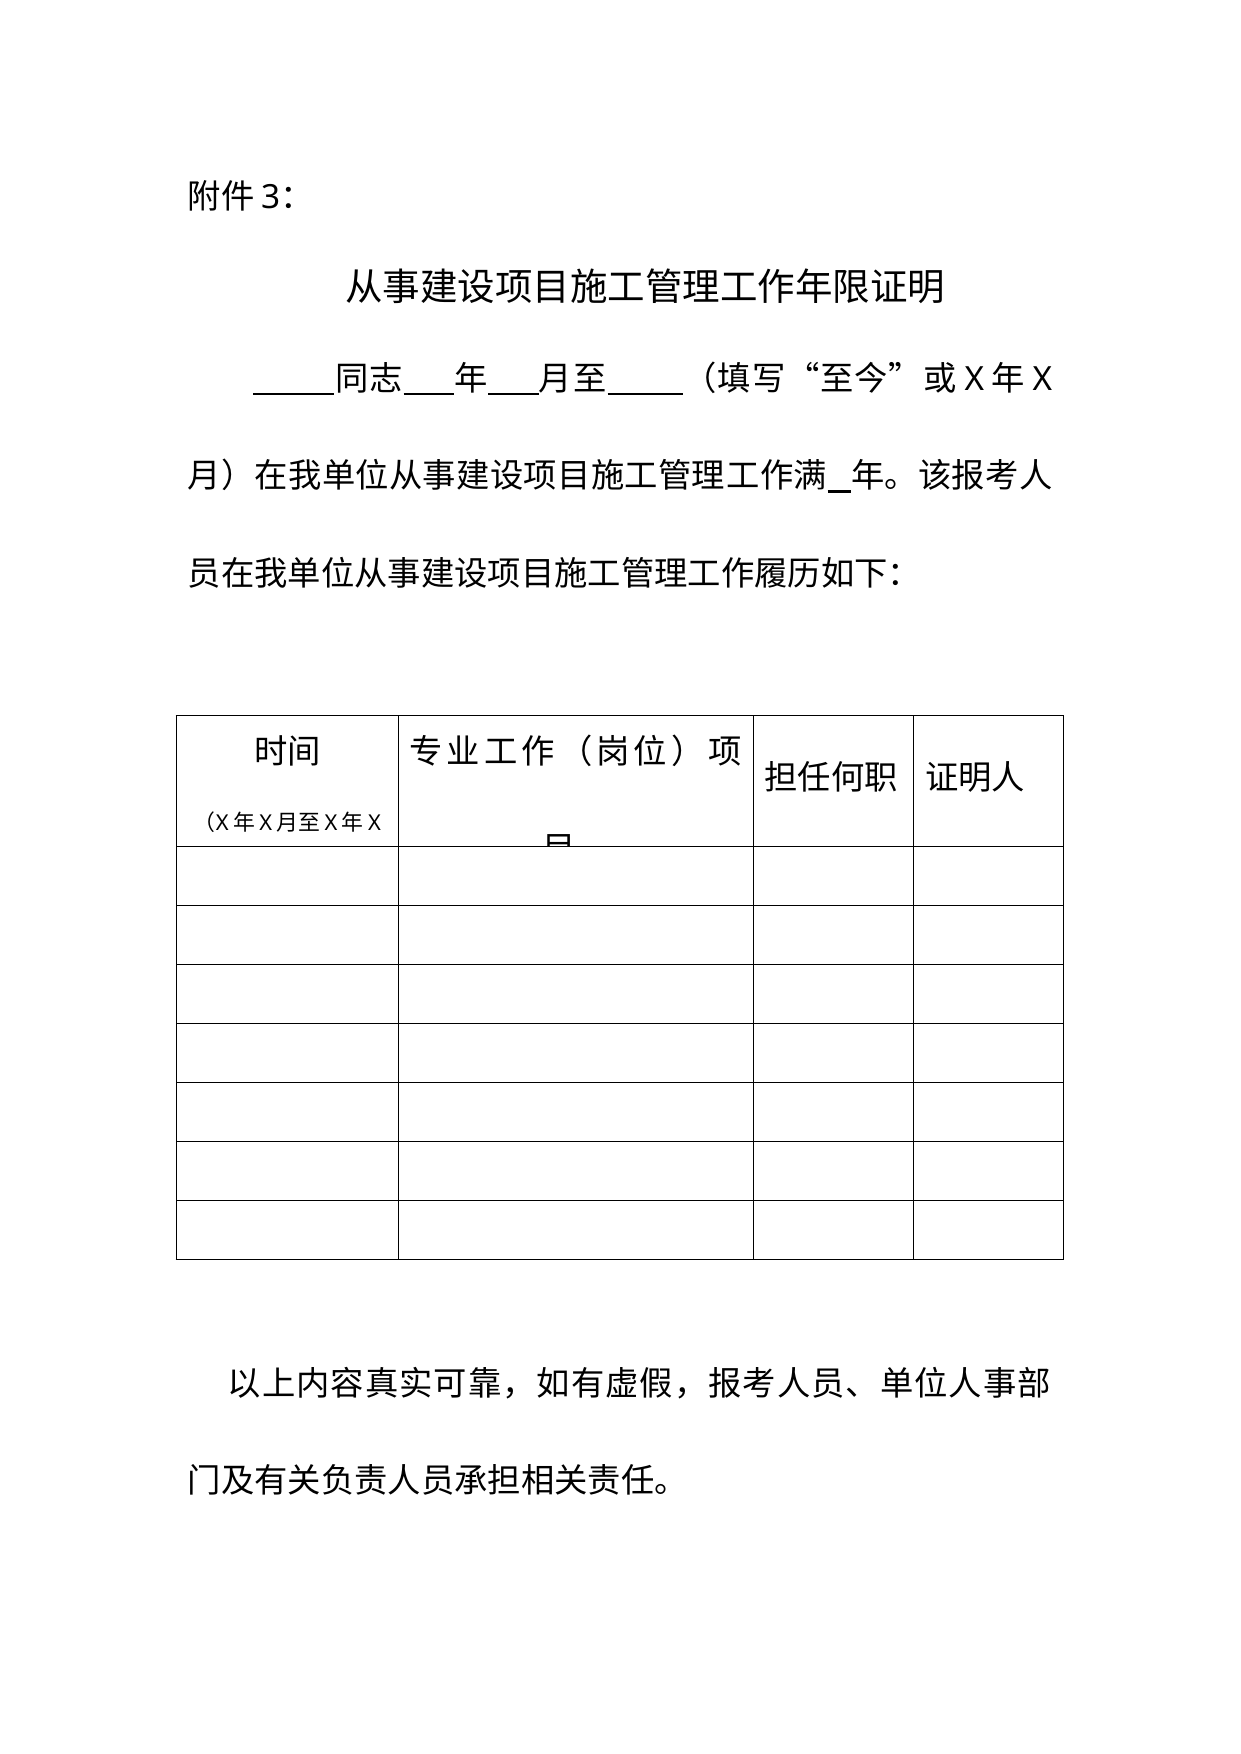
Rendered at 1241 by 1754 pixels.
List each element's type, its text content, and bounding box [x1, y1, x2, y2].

table_cell [399, 1142, 753, 1200]
table_cell [914, 1142, 1063, 1200]
table_cell [914, 906, 1063, 964]
table_cell [399, 847, 753, 905]
text 附件3： [187, 162, 1053, 227]
table_cell [177, 1142, 398, 1200]
text 同志 年 月至 （填写“至今”或X年X月）在我单位从事建设项目施工管理工作满 年。该报考人员在我单位从事建设项目施工管理工作履历如下： [187, 343, 1053, 603]
table_cell [177, 847, 398, 905]
table_cell [399, 1201, 753, 1259]
table_cell [399, 1083, 753, 1141]
table_cell [914, 1024, 1063, 1082]
table_header 担任何职 [754, 716, 913, 846]
table_cell [754, 1142, 913, 1200]
table_cell [914, 965, 1063, 1023]
table_cell [754, 1201, 913, 1259]
table_header 专业工作（岗位）项目 [399, 716, 753, 846]
table_cell [399, 1024, 753, 1082]
table_cell [177, 1201, 398, 1259]
table_cell [177, 1024, 398, 1082]
table_cell [754, 847, 913, 905]
table_cell [914, 847, 1063, 905]
table_cell [754, 906, 913, 964]
table_header 证明人 [914, 716, 1063, 846]
table_cell [754, 1083, 913, 1141]
table_cell [754, 965, 913, 1023]
table_cell [914, 1083, 1063, 1141]
table_cell [177, 1083, 398, 1141]
table_cell [177, 906, 398, 964]
table_cell [177, 965, 398, 1023]
table_cell [399, 965, 753, 1023]
text 以上内容真实可靠，如有虚假，报考人员、单位人事部门及有关负责人员承担相关责任。 [187, 1348, 1053, 1511]
text 从事建设项目施工管理工作年限证明 [187, 251, 1053, 316]
table_cell [754, 1024, 913, 1082]
table_cell [914, 1201, 1063, 1259]
table_header 时间 （X年X月至X年X月） [177, 716, 398, 846]
table_cell [399, 906, 753, 964]
